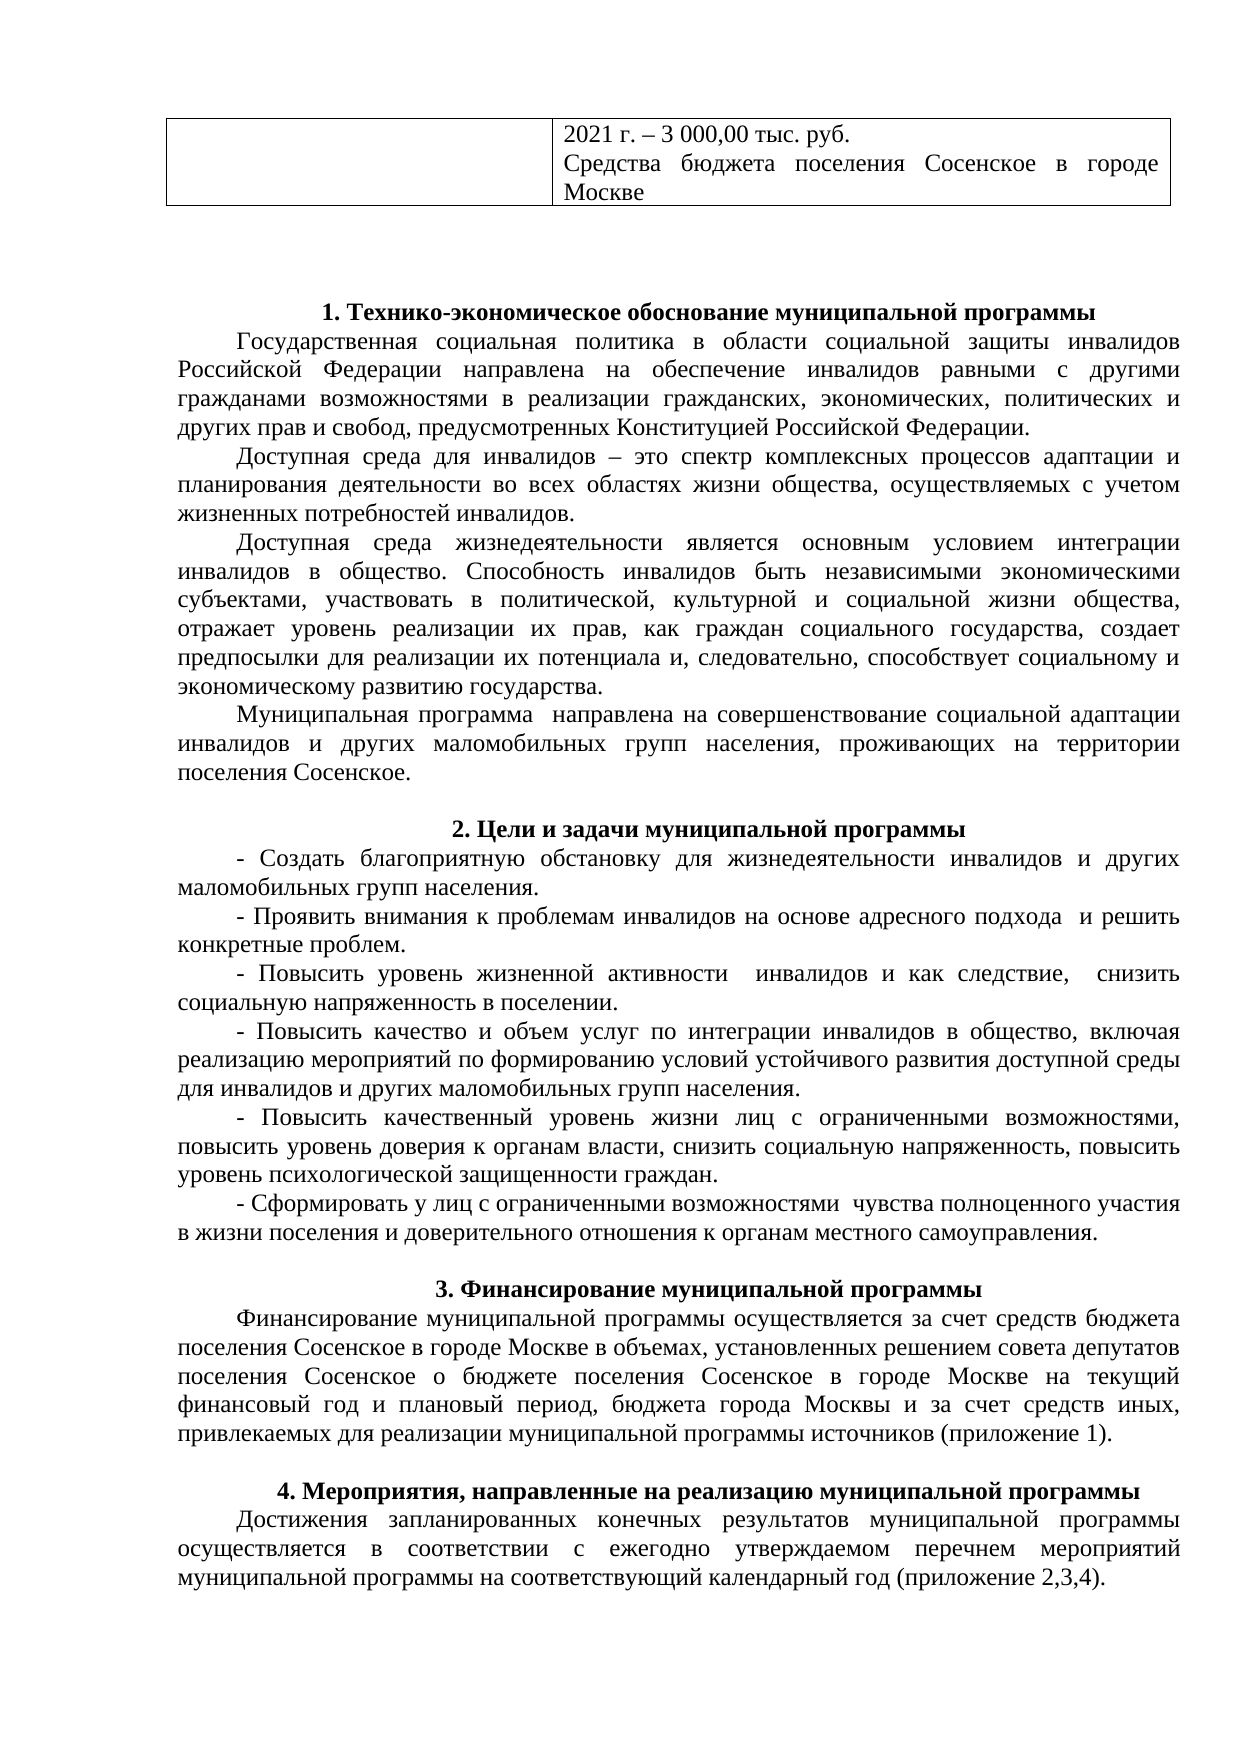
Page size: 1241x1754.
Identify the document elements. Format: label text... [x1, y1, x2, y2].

text Муниципальная программа направлена на совершенствование социальной адаптации инвалидов и других маломобильных групп населения, проживающих на территории поселения Сосенское. [177, 699, 1181, 786]
text 1. Технико-экономическое обоснование муниципальной программы [236, 297, 1181, 326]
text 2. Цели и задачи муниципальной программы [236, 814, 1181, 843]
list - Повысить качественный уровень жизни лиц с ограниченными возможностями, повысить уровень доверия к органам власти, снизить социальную напряженность, повысить уровень психологической защищенности граждан. [177, 1102, 1181, 1188]
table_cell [167, 119, 552, 205]
text Достижения запланированных конечных результатов муниципальной программы осуществляется в соответствии с ежегодно утверждаемом перечнем мероприятий муниципальной программы на соответствующий календарный год (приложение 2,3,4). [177, 1504, 1181, 1591]
text Государственная социальная политика в области социальной защиты инвалидов Российской Федерации направлена на обеспечение инвалидов равными с другими гражданами возможностями в реализации гражданских, экономических, политических и других прав и свобод, предусмотренных Конституцией Российской Федерации. [177, 326, 1181, 441]
text Доступная среда для инвалидов – это спектр комплексных процессов адаптации и планирования деятельности во всех областях жизни общества, осуществляемых с учетом жизненных потребностей инвалидов. [177, 441, 1181, 527]
text 3. Финансирование муниципальной программы [236, 1274, 1181, 1303]
list - Повысить уровень жизненной активности инвалидов и как следствие, снизить социальную напряженность в поселении. [177, 958, 1181, 1016]
text 4. Мероприятия, направленные на реализацию муниципальной программы [236, 1476, 1181, 1504]
list - Сформировать у лиц с ограниченными возможностями чувства полноценного участия в жизни поселения и доверительного отношения к органам местного самоуправления. [177, 1188, 1181, 1246]
text Финансирование муниципальной программы осуществляется за счет средств бюджета поселения Сосенское в городе Москве в объемах, установленных решением совета депутатов поселения Сосенское о бюджете поселения Сосенское в городе Москве на текущий финансовый год и плановый период, бюджета города Москвы и за счет средств иных, привлекаемых для реализации муниципальной программы источников (приложение 1). [177, 1303, 1181, 1447]
text Доступная среда жизнедеятельности является основным условием интеграции инвалидов в общество. Способность инвалидов быть независимыми экономическими субъектами, участвовать в политической, культурной и социальной жизни общества, отражает уровень реализации их прав, как граждан социального государства, создает предпосылки для реализации их потенциала и, следовательно, способствует социальному и экономическому развитию государства. [177, 527, 1181, 699]
list - Повысить качество и объем услуг по интеграции инвалидов в общество, включая реализацию мероприятий по формированию условий устойчивого развития доступной среды для инвалидов и других маломобильных групп населения. [177, 1016, 1181, 1102]
list - Проявить внимания к проблемам инвалидов на основе адресного подхода и решить конкретные проблем. [177, 901, 1181, 958]
list - Создать благоприятную обстановку для жизнедеятельности инвалидов и других маломобильных групп населения. [177, 843, 1181, 901]
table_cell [553, 119, 1170, 205]
